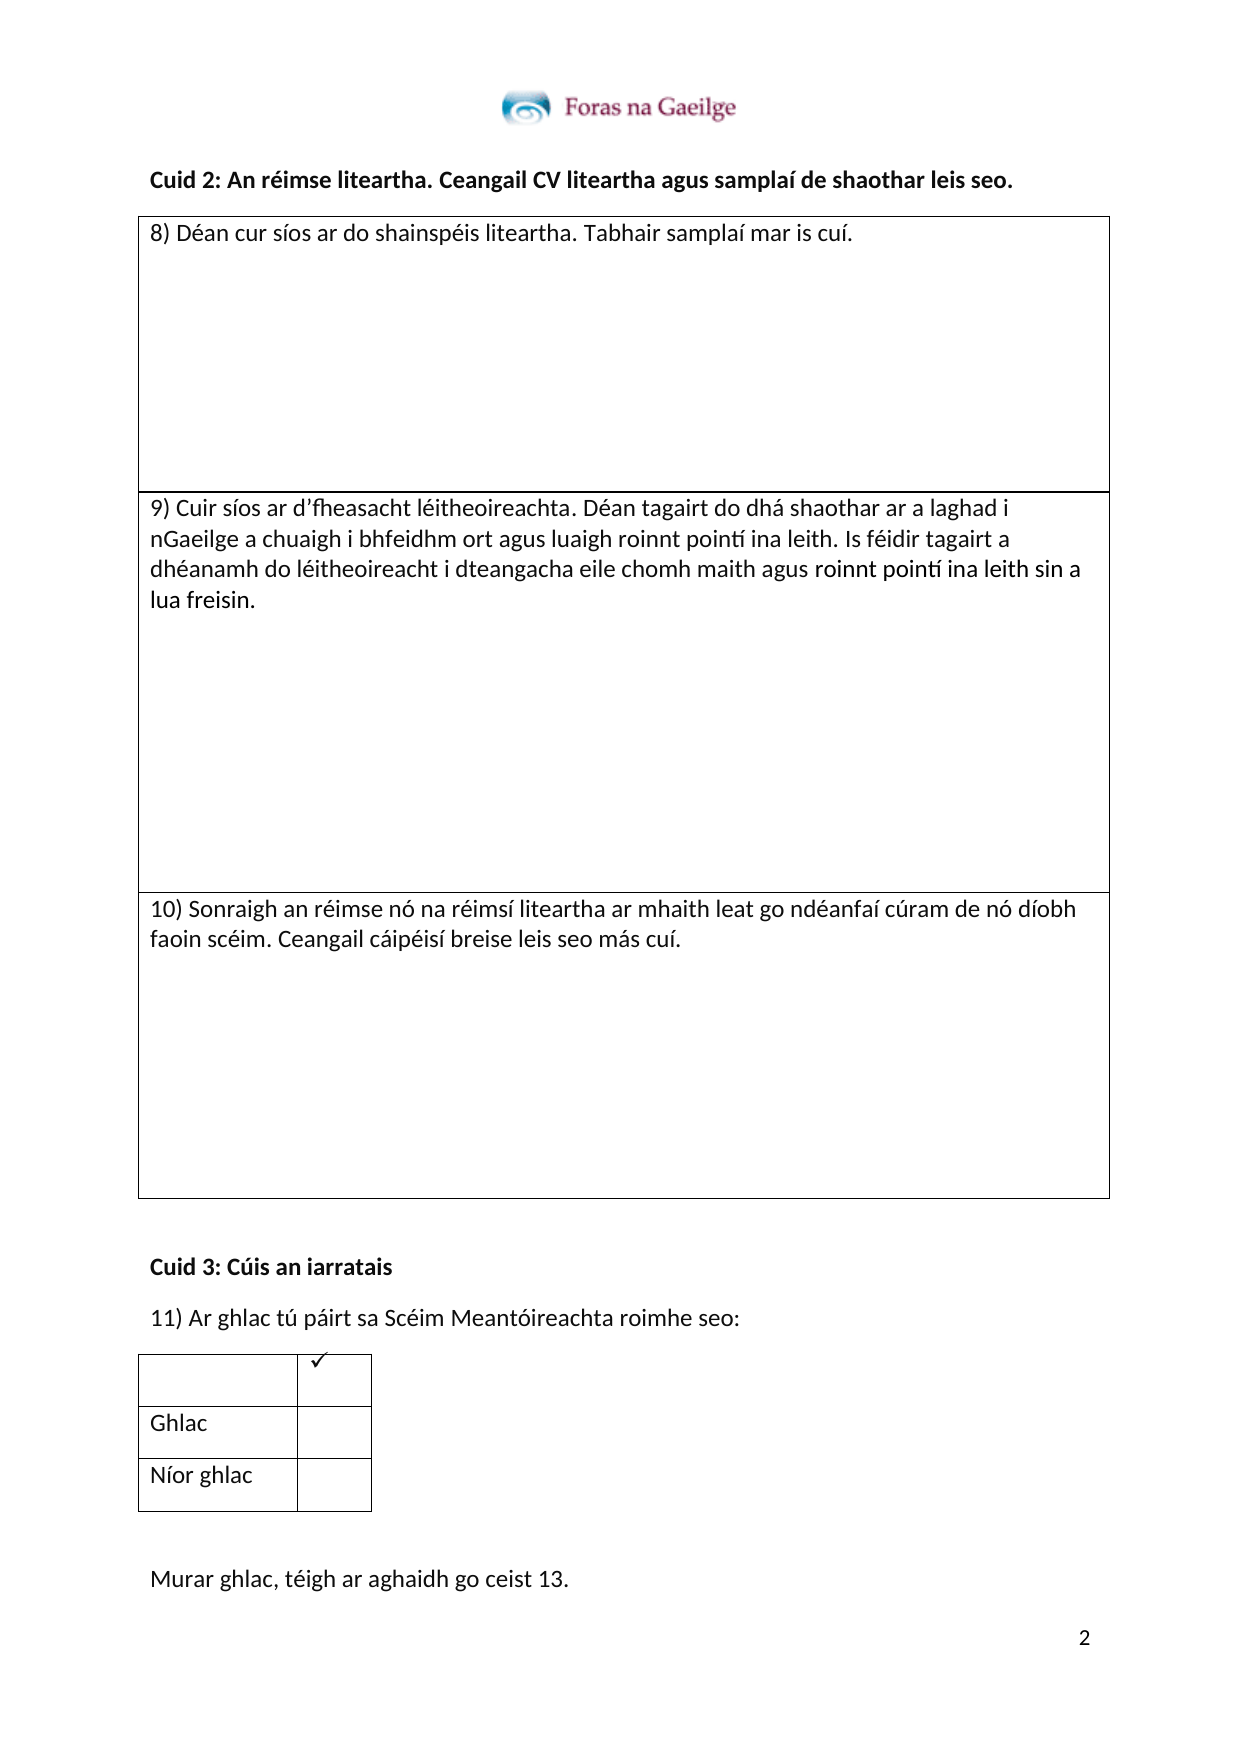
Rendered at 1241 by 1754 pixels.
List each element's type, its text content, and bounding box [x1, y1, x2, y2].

table_cell 10) Sonraigh an réimse nó na réimsí liteartha ar mhaith leat go ndéanfaí cúram de nó díobh faoin scéim. Ceangail cáipéisí breise leis seo más cuí. [139, 893, 1109, 1198]
table_header [298, 1355, 371, 1406]
picture [501, 73, 739, 137]
text Cuid 3: Cúis an iarratais [150, 1251, 1090, 1281]
table_cell 9) Cuir síos ar d’fheasacht léitheoireachta. Déan tagairt do dhá shaothar ar a laghad i nGaeilge a chuaigh i bhfeidhm ort agus luaigh roinnt pointí ina leith. Is féidir tagairt a dhéanamh do léitheoireacht i dteangacha eile chomh maith agus roinnt pointí ina leith sin a lua freisin. [139, 493, 1109, 892]
text Murar ghlac, téigh ar aghaidh go ceist 13. [150, 1563, 1090, 1593]
text Cuid 2: An réimse liteartha. Ceangail CV liteartha agus samplaí de shaothar leis seo. [150, 164, 1090, 195]
text 11) Ar ghlac tú páirt sa Scéim Meantóireachta roimhe seo: [150, 1302, 1090, 1333]
table_cell [298, 1407, 371, 1458]
table_cell Níor ghlac [139, 1459, 297, 1511]
table_header 8) Déan cur síos ar do shainspéis liteartha. Tabhair samplaí mar is cuí. [139, 217, 1109, 491]
table_cell [298, 1459, 371, 1511]
table_header [139, 1355, 297, 1406]
table_cell Ghlac [139, 1407, 297, 1458]
